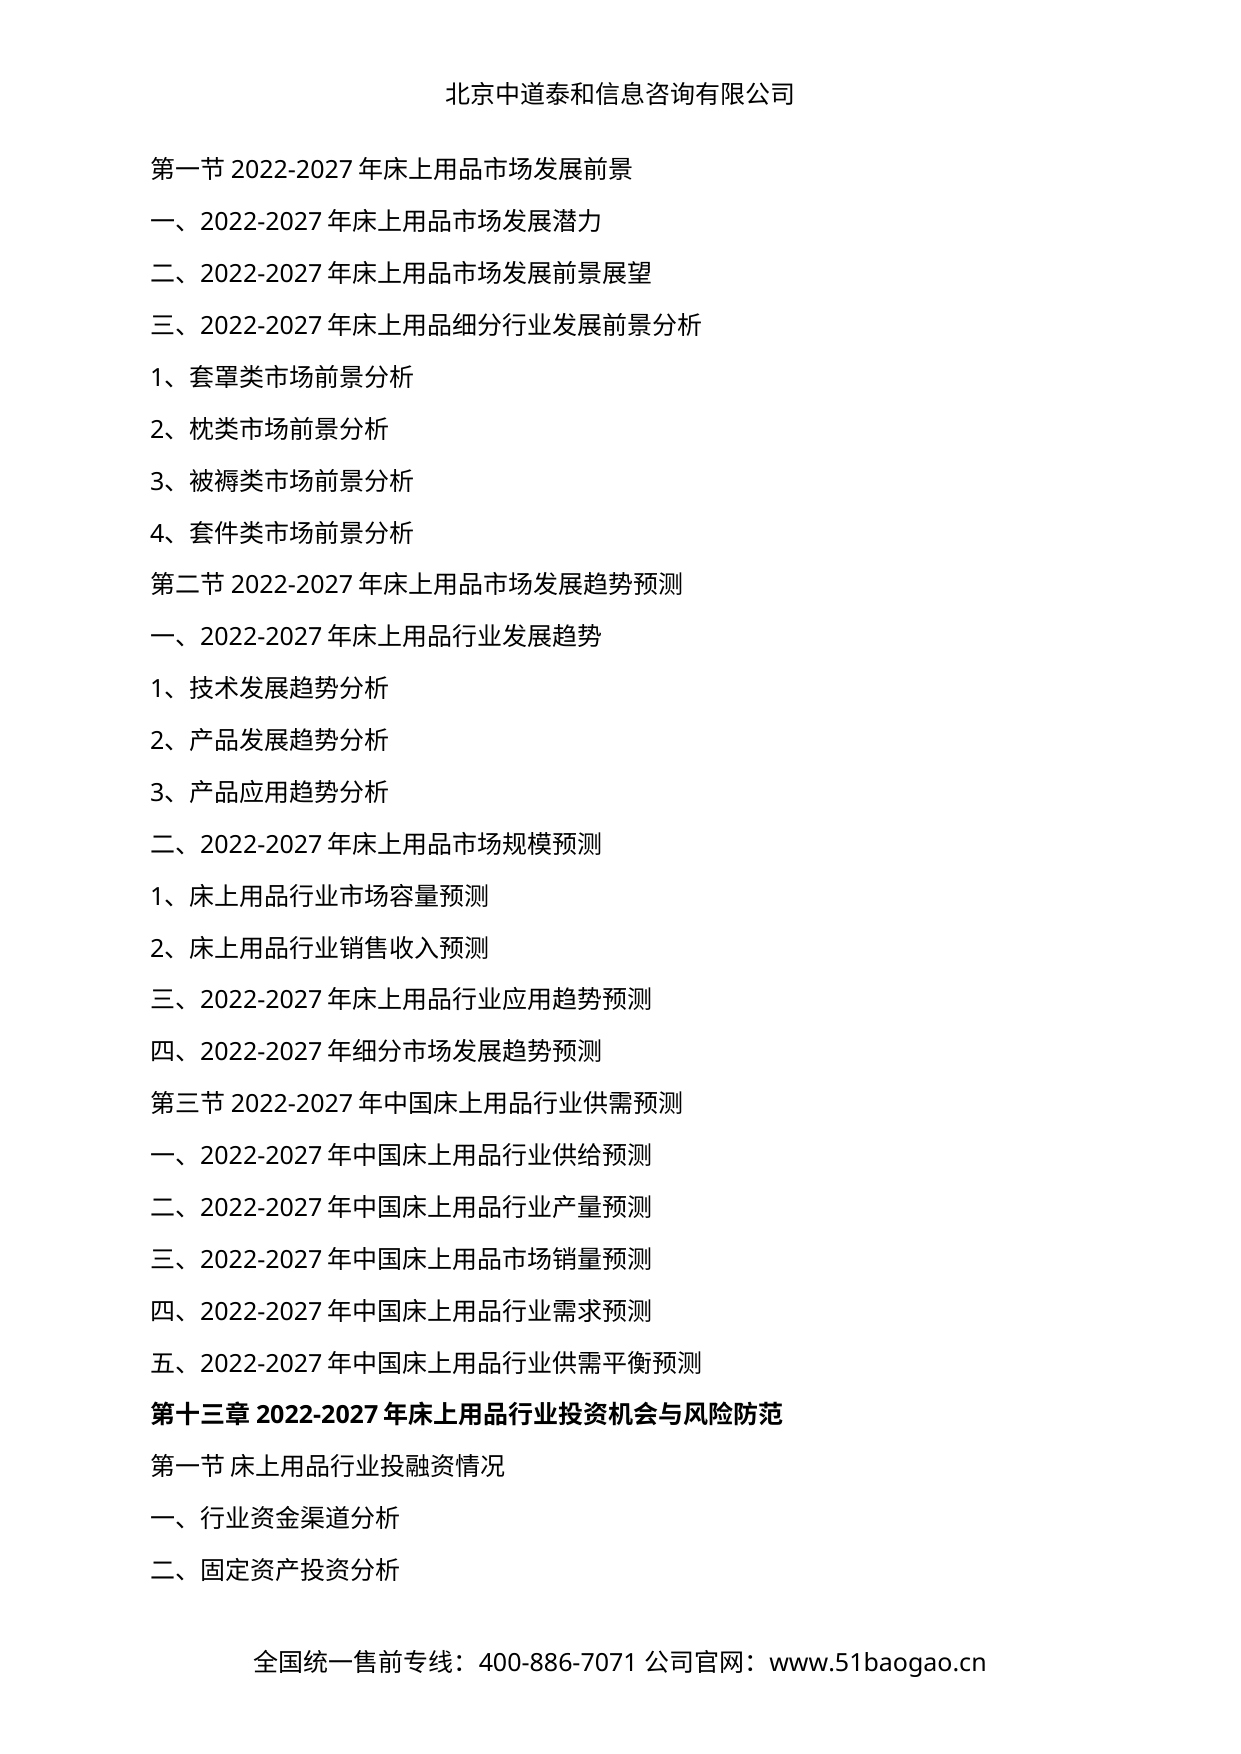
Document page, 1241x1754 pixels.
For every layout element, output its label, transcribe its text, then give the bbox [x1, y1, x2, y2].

text 第一节 2022-2027年床上用品市场发展前景 [150, 150, 1090, 186]
text 第二节 2022-2027年床上用品市场发展趋势预测 [150, 565, 1090, 601]
text 二、2022-2027年中国床上用品行业产量预测 [150, 1187, 1090, 1224]
text 2、床上用品行业销售收入预测 [150, 928, 1090, 964]
text 1、技术发展趋势分析 [150, 669, 1090, 705]
text 3、产品应用趋势分析 [150, 772, 1090, 809]
text 2、枕类市场前景分析 [150, 409, 1090, 446]
text 一、2022-2027年床上用品行业发展趋势 [150, 617, 1090, 653]
text 一、行业资金渠道分析 [150, 1499, 1090, 1535]
text 第十三章 2022-2027年床上用品行业投资机会与风险防范 [150, 1395, 1090, 1431]
text 三、2022-2027年床上用品行业应用趋势预测 [150, 980, 1090, 1016]
text 一、2022-2027年中国床上用品行业供给预测 [150, 1136, 1090, 1172]
text 三、2022-2027年床上用品细分行业发展前景分析 [150, 306, 1090, 342]
text 3、被褥类市场前景分析 [150, 461, 1090, 497]
text 三、2022-2027年中国床上用品市场销量预测 [150, 1239, 1090, 1276]
text 五、2022-2027年中国床上用品行业供需平衡预测 [150, 1343, 1090, 1379]
text 二、2022-2027年床上用品市场发展前景展望 [150, 254, 1090, 290]
text 一、2022-2027年床上用品市场发展潜力 [150, 202, 1090, 238]
text 二、2022-2027年床上用品市场规模预测 [150, 824, 1090, 861]
text 第三节 2022-2027年中国床上用品行业供需预测 [150, 1084, 1090, 1120]
text 四、2022-2027年细分市场发展趋势预测 [150, 1032, 1090, 1068]
text 4、套件类市场前景分析 [150, 513, 1090, 549]
text 第一节 床上用品行业投融资情况 [150, 1447, 1090, 1483]
text 2、产品发展趋势分析 [150, 721, 1090, 757]
text 二、固定资产投资分析 [150, 1551, 1090, 1587]
text 1、套罩类市场前景分析 [150, 357, 1090, 394]
text 四、2022-2027年中国床上用品行业需求预测 [150, 1291, 1090, 1327]
text 1、床上用品行业市场容量预测 [150, 876, 1090, 912]
